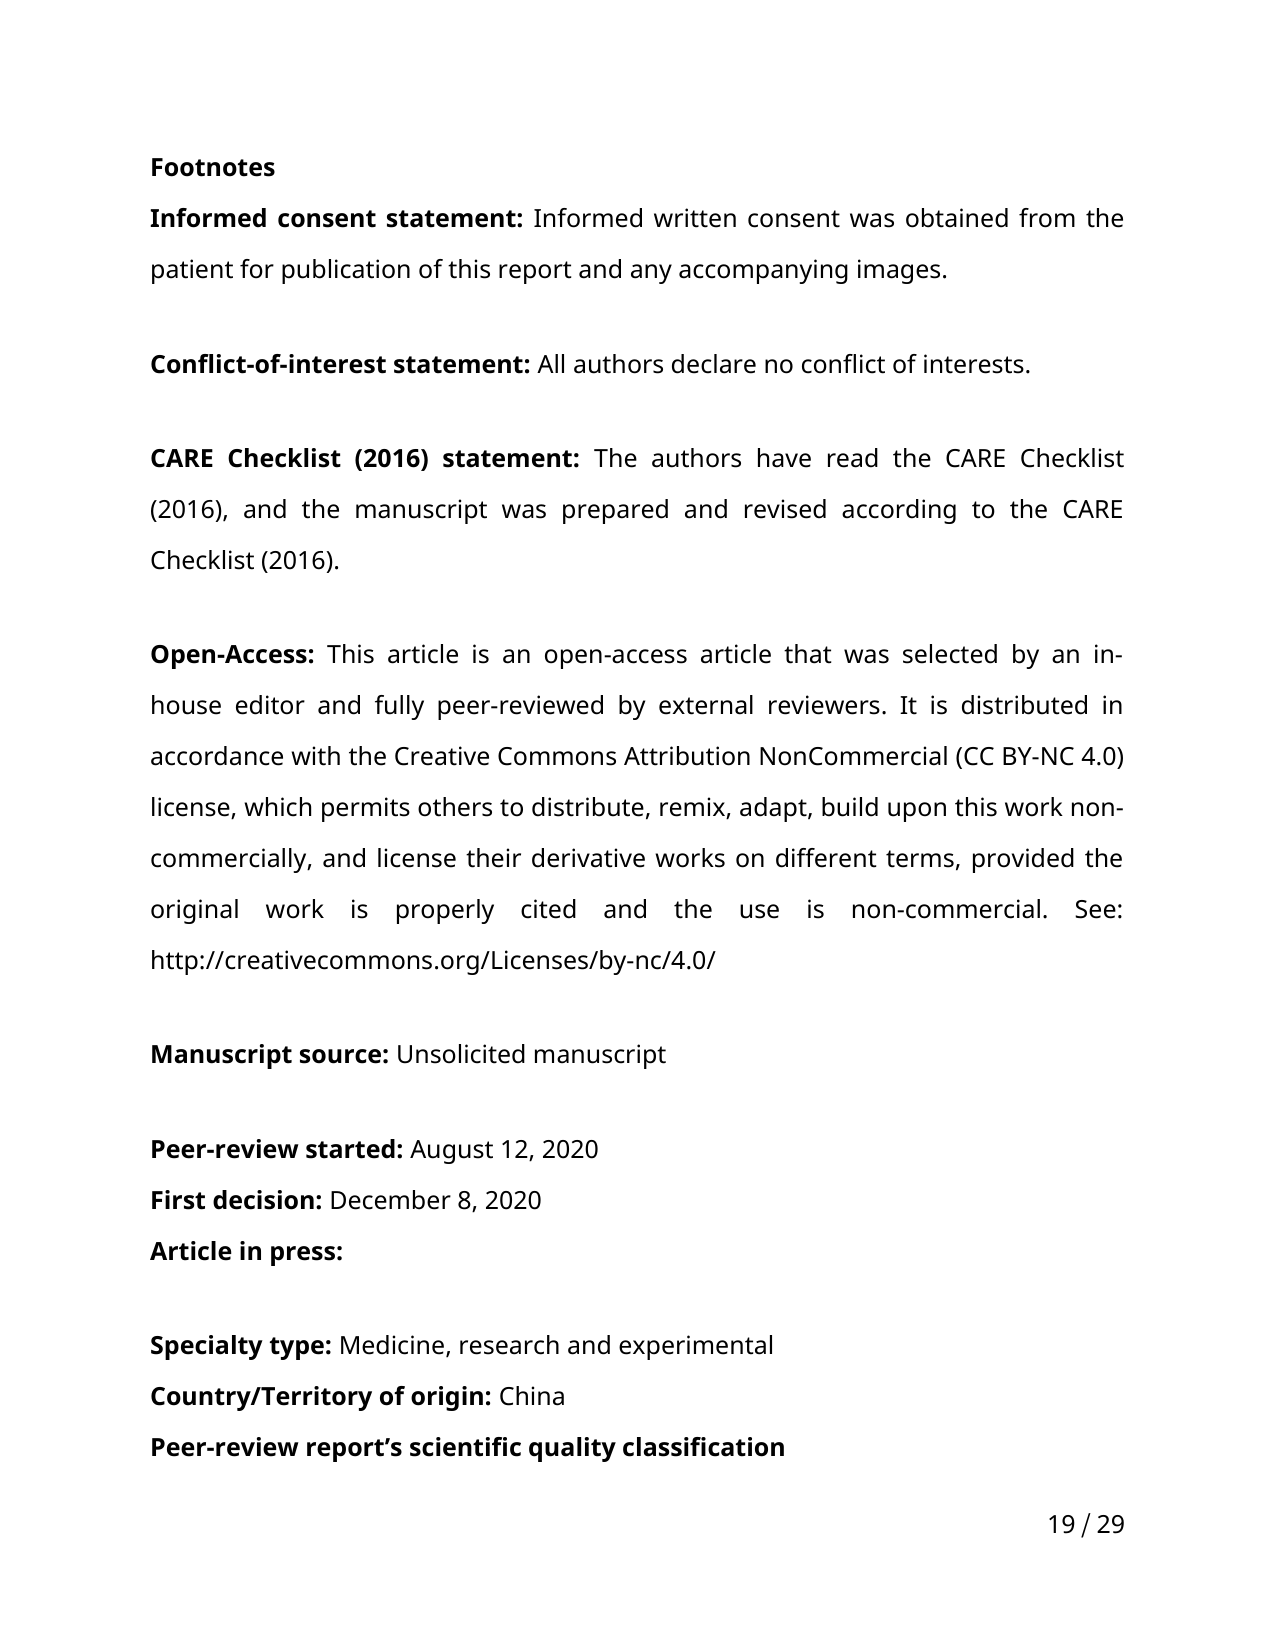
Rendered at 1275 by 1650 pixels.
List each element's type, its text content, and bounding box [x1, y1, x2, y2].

text CARE Checklist (2016) statement: The authors have read the CARE Checklist (2016), and the manuscript was prepared and revised according to the CARE Checklist (2016). [150, 440, 1125, 577]
text Informed consent statement: Informed written consent was obtained from the patient for publication of this report and any accompanying images. [150, 201, 1125, 286]
text Conflict-of-interest statement: All authors declare no conflict of interests. [150, 346, 1125, 380]
text Article in press: [150, 1233, 1125, 1267]
text Open-Access: This article is an open-access article that was selected by an in-house editor and fully peer-reviewed by external reviewers. It is distributed in accordance with the Creative Commons Attribution NonCommercial (CC BY-NC 4.0) license, which permits others to distribute, remix, adapt, build upon this work non-commercially, and license their derivative works on different terms, provided the original work is properly cited and the use is non-commercial. See: http://creativecommons.org/Licenses/by-nc/4.0/ [150, 637, 1125, 977]
text Specialty type: Medicine, research and experimental [150, 1327, 1125, 1362]
text Country/Territory of origin: China [150, 1378, 1125, 1413]
text Manuscript source: Unsolicited manuscript [150, 1037, 1125, 1071]
text First decision: December 8, 2020 [150, 1182, 1125, 1216]
text Footnotes [150, 150, 1125, 184]
text Peer-review started: August 12, 2020 [150, 1131, 1125, 1165]
text Peer-review report’s scientific quality classification [150, 1429, 1125, 1464]
